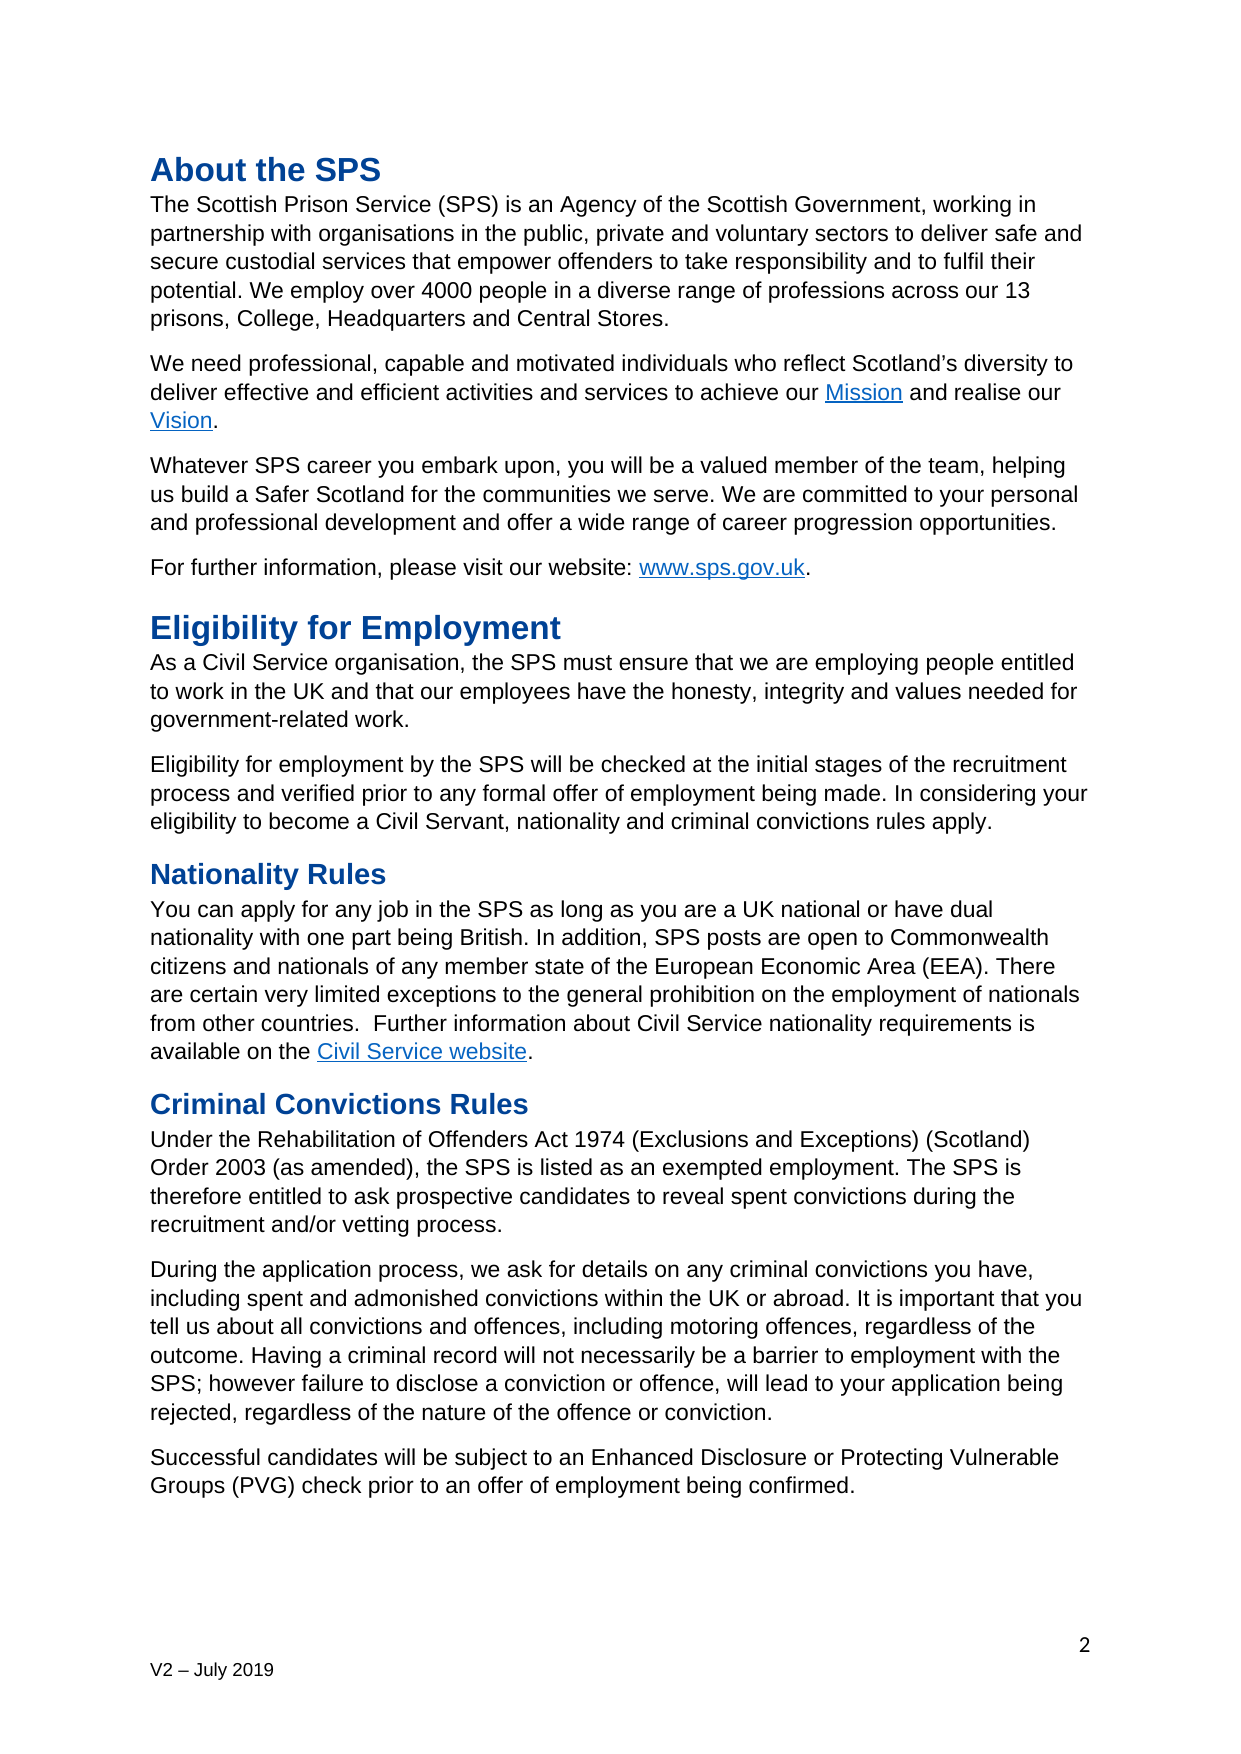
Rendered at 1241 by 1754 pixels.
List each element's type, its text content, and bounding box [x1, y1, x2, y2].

subtitle Eligibility for Employment [150, 608, 1090, 646]
subtitle About the SPS [150, 150, 1090, 188]
text During the application process, we ask for details on any criminal convictions you have, including spent and admonished convictions within the UK or abroad. It is important that you tell us about all convictions and offences, including motoring offences, regardless of the outcome. Having a criminal record will not necessarily be a barrier to employment with the SPS; however failure to disclose a conviction or offence, will lead to your application being rejected, regardless of the nature of the offence or conviction. [150, 1256, 1090, 1425]
text As a Civil Service organisation, the SPS must ensure that we are employing people entitled to work in the UK and that our employees have the honesty, integrity and values needed for government-related work. [150, 649, 1090, 732]
text The Scottish Prison Service (SPS) is an Agency of the Scottish Government, working in partnership with organisations in the public, private and voluntary sectors to deliver safe and secure custodial services that empower offenders to take responsibility and to fulfil their potential. We employ over 4000 people in a diverse range of professions across our 13 prisons, College, Headquarters and Central Stores. [150, 191, 1090, 332]
subtitle Criminal Convictions Rules [150, 1087, 1090, 1121]
text Successful candidates will be subject to an Enhanced Disclosure or Protecting Vulnerable Groups (PVG) check prior to an offer of employment being confirmed. [150, 1443, 1090, 1498]
text We need professional, capable and motivated individuals who reflect Scotland’s diversity to deliver effective and efficient activities and services to achieve our Mission and realise our Vision. [150, 350, 1090, 433]
text Eligibility for employment by the SPS will be checked at the initial stages of the recruitment process and verified prior to any formal offer of employment being made. In considering your eligibility to become a Civil Servant, nationality and criminal convictions rules apply. [150, 751, 1090, 834]
text For further information, please visit our website: www.sps.gov.uk. [150, 554, 1090, 581]
subtitle Nationality Rules [150, 857, 1090, 891]
text You can apply for any job in the SPS as long as you are a UK national or have dual nationality with one part being British. In addition, SPS posts are open to Commonwealth citizens and nationals of any member state of the European Economic Area (EEA). There are certain very limited exceptions to the general prohibition on the employment of nationals from other countries. Further information about Civil Service nationality requirements is available on the Civil Service website. [150, 896, 1090, 1064]
text Whatever SPS career you embark upon, you will be a valued member of the team, helping us build a Safer Scotland for the communities we serve. We are committed to your personal and professional development and offer a wide range of career progression opportunities. [150, 452, 1090, 536]
text Under the Rehabilitation of Offenders Act 1974 (Exclusions and Exceptions) (Scotland) Order 2003 (as amended), the SPS is listed as an exempted employment. The SPS is therefore entitled to ask prospective candidates to reveal spent convictions during the recruitment and/or vetting process. [150, 1126, 1090, 1237]
